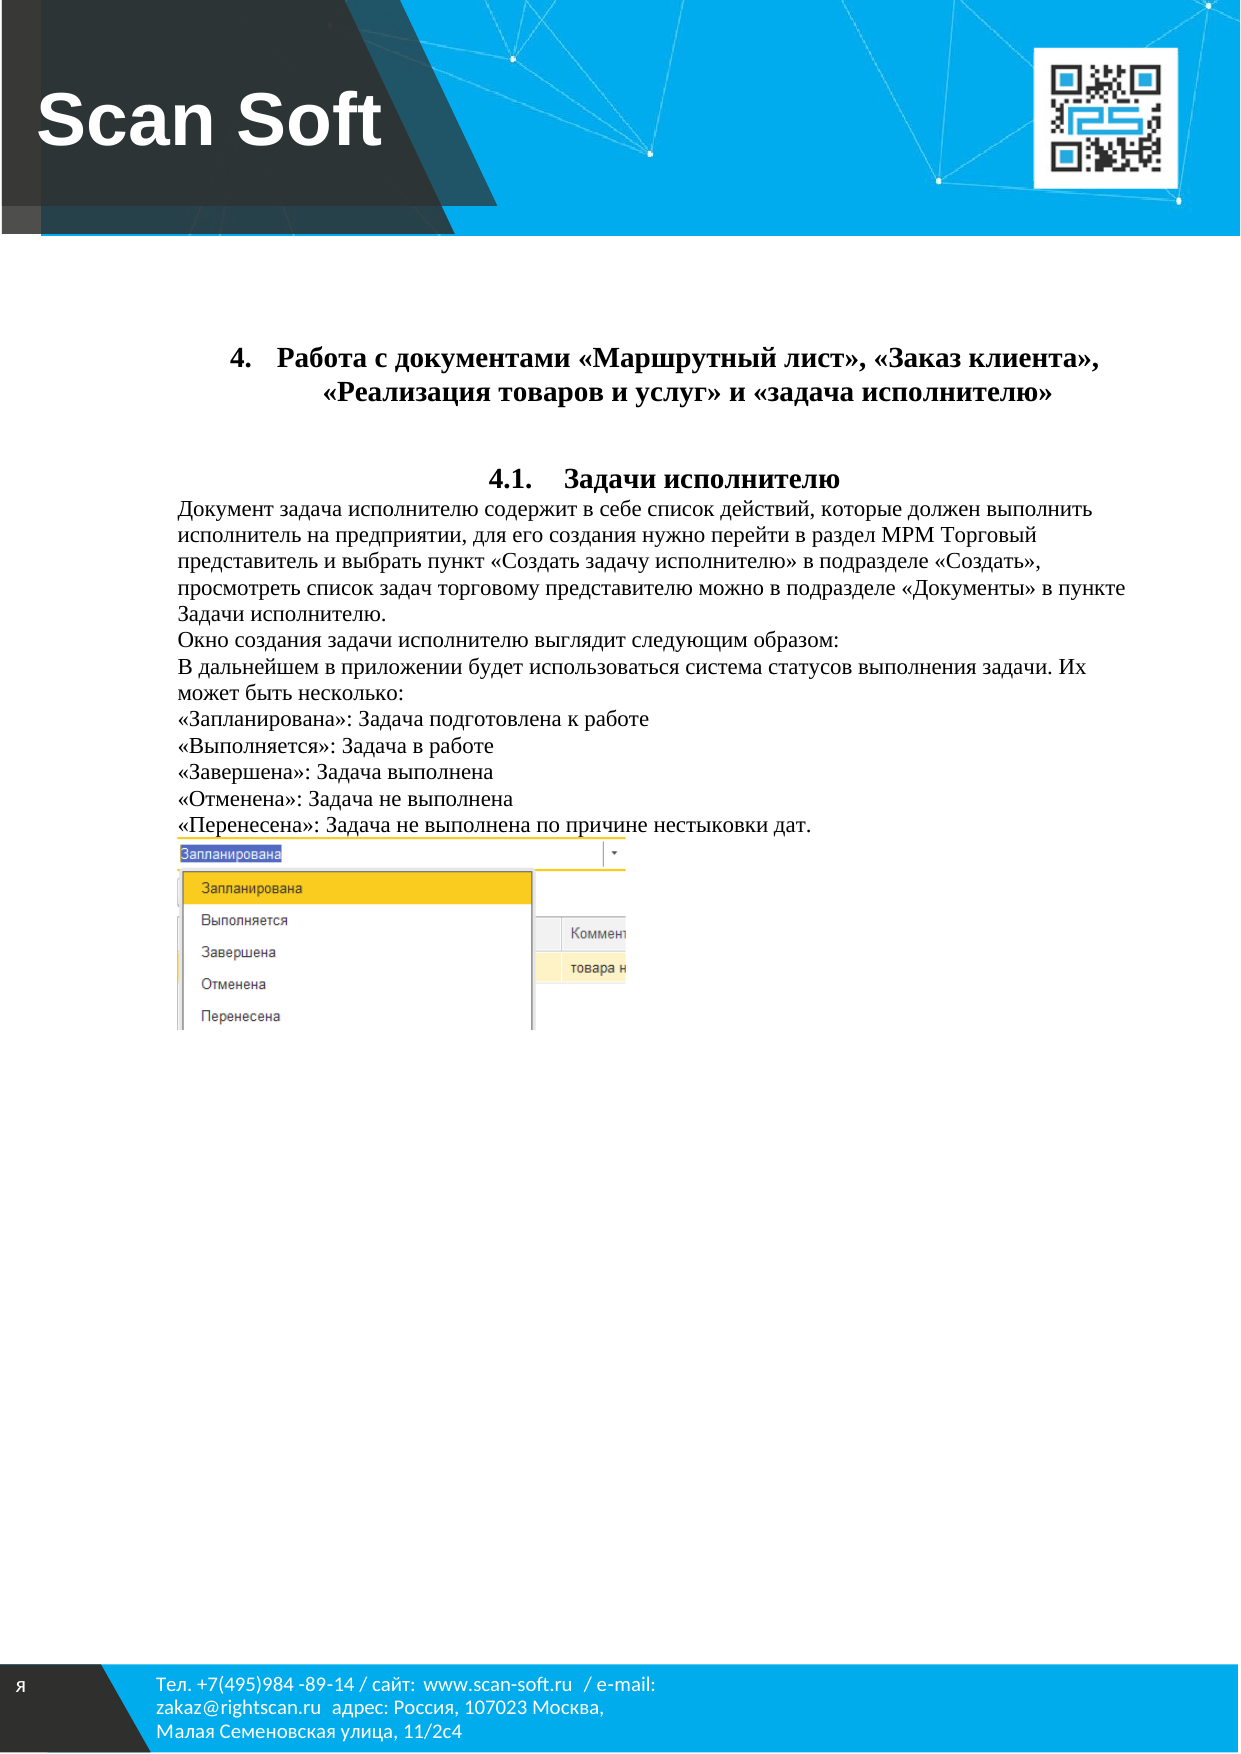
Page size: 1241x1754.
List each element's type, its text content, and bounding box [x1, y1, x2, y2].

picture [935, 171, 942, 184]
text «Выполняется»: Задача в работе [177, 732, 1152, 758]
subtitle Работа с документами «Маршрутный лист», «Заказ клиента», «Реализация товаров и услуг» и «задача исполнителю» [177, 340, 1152, 407]
picture [1175, 196, 1181, 205]
text «Запланирована»: Задача подготовлена к работе [177, 706, 1152, 732]
text «Отменена»: Задача не выполнена [177, 784, 1152, 811]
picture [177, 837, 626, 1030]
text В дальнейшем в приложении будет использоваться система статусов выполнения задачи. Их может быть несколько: [177, 653, 1152, 706]
subtitle Задачи исполнителю [177, 461, 1152, 495]
text «Перенесена»: Задача не выполнена по причине нестыковки дат. [177, 811, 1152, 837]
text Окно создания задачи исполнителю выглядит следующим образом: [177, 626, 1152, 653]
text «Завершена»: Задача выполнена [177, 758, 1152, 784]
text Документ задача исполнителю содержит в себе список действий, которые должен выполнить исполнитель на предприятии, для его создания нужно перейти в раздел МРМ Торговый представитель и выбрать пункт «Создать задачу исполнителю» в подразделе «Создать», просмотреть список задач торговому представителю можно в подразделе «Документы» в пункте Задачи исполнителю. [177, 495, 1152, 626]
picture [1202, 0, 1213, 10]
picture [510, 46, 517, 63]
picture [1033, 46, 1180, 190]
picture [640, 146, 653, 157]
